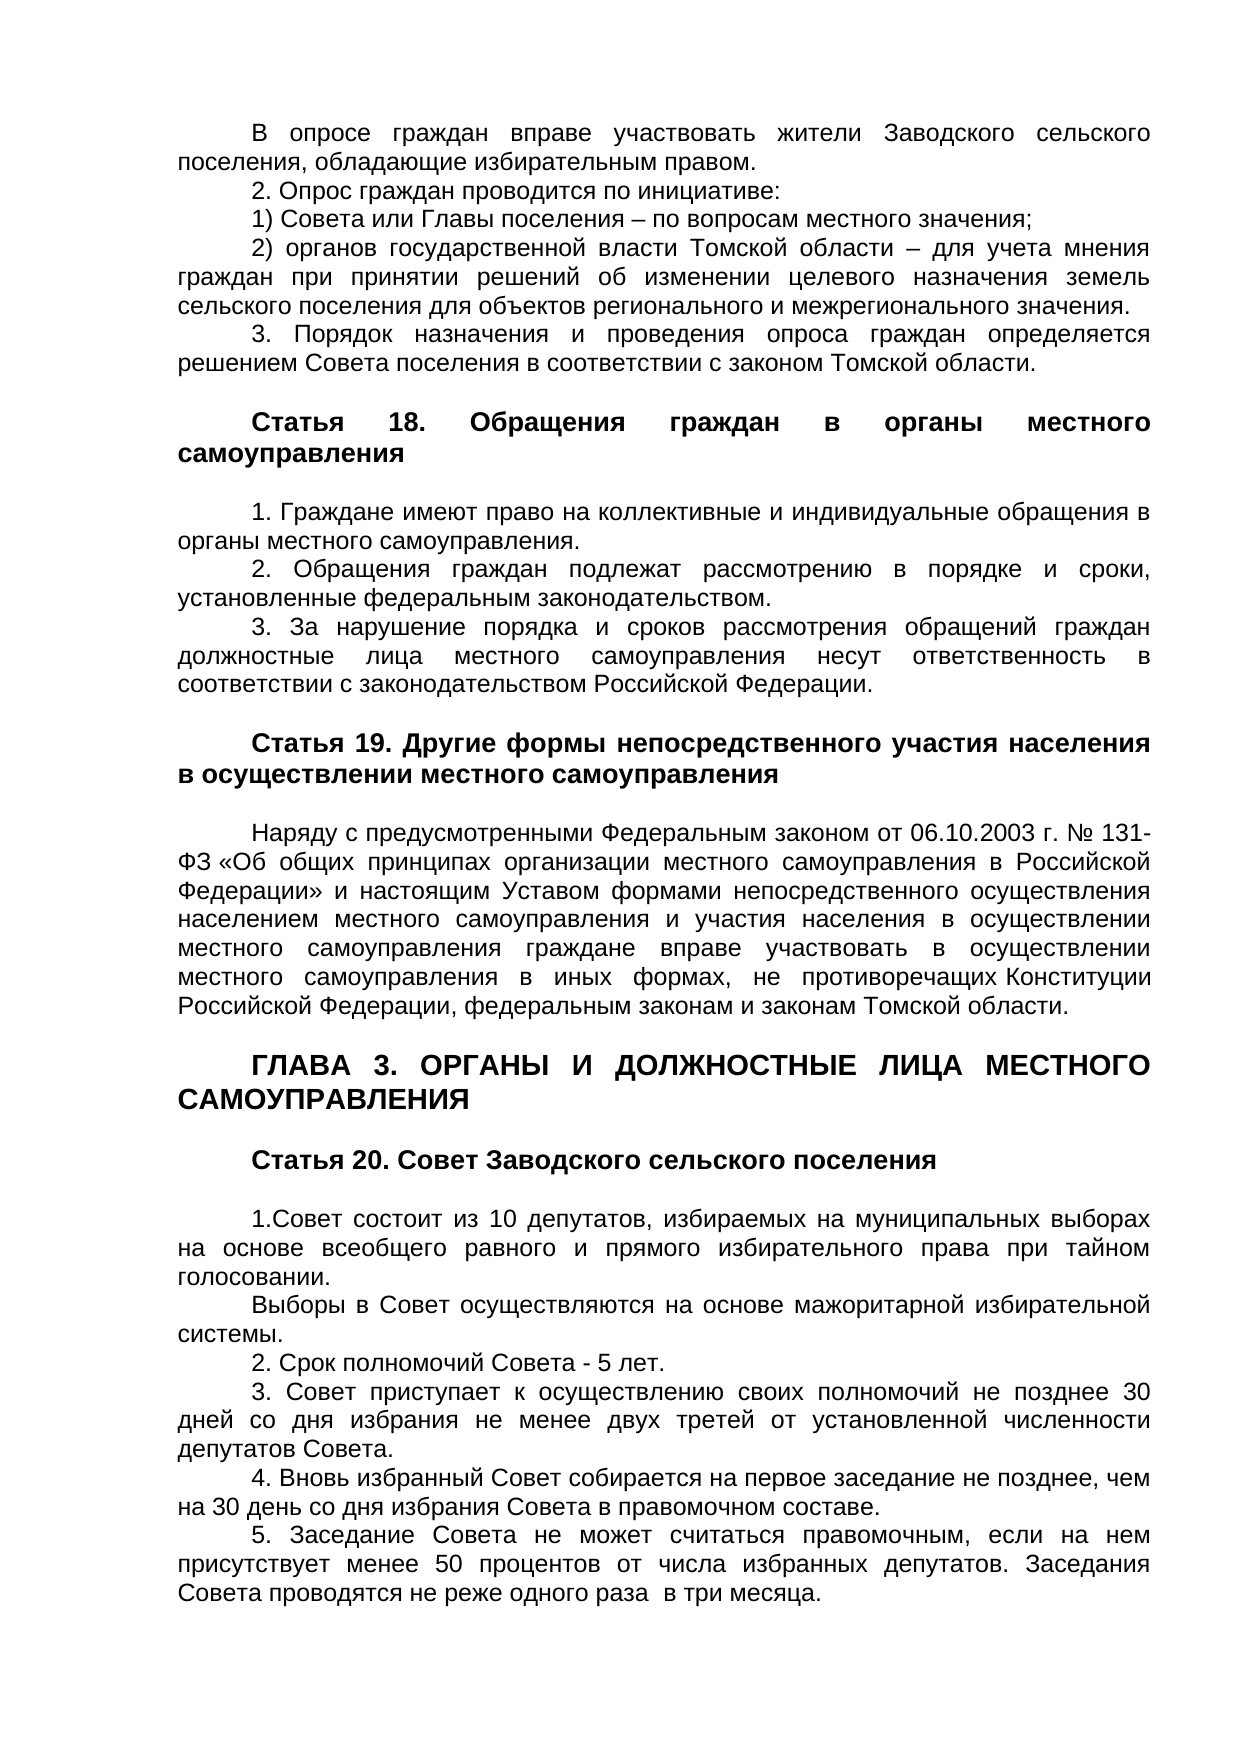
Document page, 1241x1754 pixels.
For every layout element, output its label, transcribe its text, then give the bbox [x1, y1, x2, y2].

text 2. Срок полномочий Совета - 5 лет. [177, 1348, 1152, 1376]
text 2) органов государственной власти Томской области – для учета мнения граждан при принятии решений об изменении целевого назначения земель сельского поселения для объектов регионального и межрегионального значения. [177, 233, 1152, 319]
text Статья 20. Совет Заводского сельского поселения [177, 1144, 1152, 1175]
text Выборы в Совет осуществляются на основе мажоритарной избирательной системы. [177, 1290, 1152, 1348]
text В опросе граждан вправе участвовать жители Заводского сельского поселения, обладающие избирательным правом. [177, 118, 1152, 176]
text ГЛАВА 3. ОРГАНЫ И ДОЛЖНОСТНЫЕ ЛИЦА МЕСТНОГО САМОУПРАВЛЕНИЯ [177, 1048, 1152, 1115]
text 1.Совет состоит из 10 депутатов, избираемых на муниципальных выборах на основе всеобщего равного и прямого избирательного права при тайном голосовании. [177, 1204, 1152, 1290]
text 1. Граждане имеют право на коллективные и индивидуальные обращения в органы местного самоуправления. [177, 497, 1152, 554]
text Наряду с предусмотренными Федеральным законом от 06.10.2003 г. № 131-ФЗ «Об общих принципах организации местного самоуправления в Российской Федерации» и настоящим Уставом формами непосредственного осуществления населением местного самоуправления и участия населения в осуществлении местного самоуправления граждане вправе участвовать в осуществлении местного самоуправления в иных формах, не противоречащих Конституции Российской Федерации, федеральным законам и законам Томской области. [177, 818, 1152, 1019]
text 2. Обращения граждан подлежат рассмотрению в порядке и сроки, установленные федеральным законодательством. [177, 554, 1152, 612]
text 3. Порядок назначения и проведения опроса граждан определяется решением Совета поселения в соответствии с законом Томской области. [177, 319, 1152, 377]
text 2. Опрос граждан проводится по инициативе: [177, 176, 1152, 204]
text Статья 18. Обращения граждан в органы местного самоуправления [177, 406, 1152, 468]
text 1) Совета или Главы поселения – по вопросам местного значения; [177, 204, 1152, 233]
text 3. За нарушение порядка и сроков рассмотрения обращений граждан должностные лица местного самоуправления несут ответственность в соответствии с законодательством Российской Федерации. [177, 612, 1152, 698]
text 5. Заседание Совета не может считаться правомочным, если на нем присутствует менее 50 процентов от числа избранных депутатов. Заседания Совета проводятся не реже одного раза в три месяца. [177, 1520, 1152, 1606]
text Статья 19. Другие формы непосредственного участия населения в осуществлении местного самоуправления [177, 727, 1152, 789]
text 3. Совет приступает к осуществлению своих полномочий не позднее 30 дней со дня избрания не менее двух третей от установленной численности депутатов Совета. [177, 1376, 1152, 1463]
text 4. Вновь избранный Совет собирается на первое заседание не позднее, чем на 30 день со дня избрания Совета в правомочном составе. [177, 1463, 1152, 1520]
